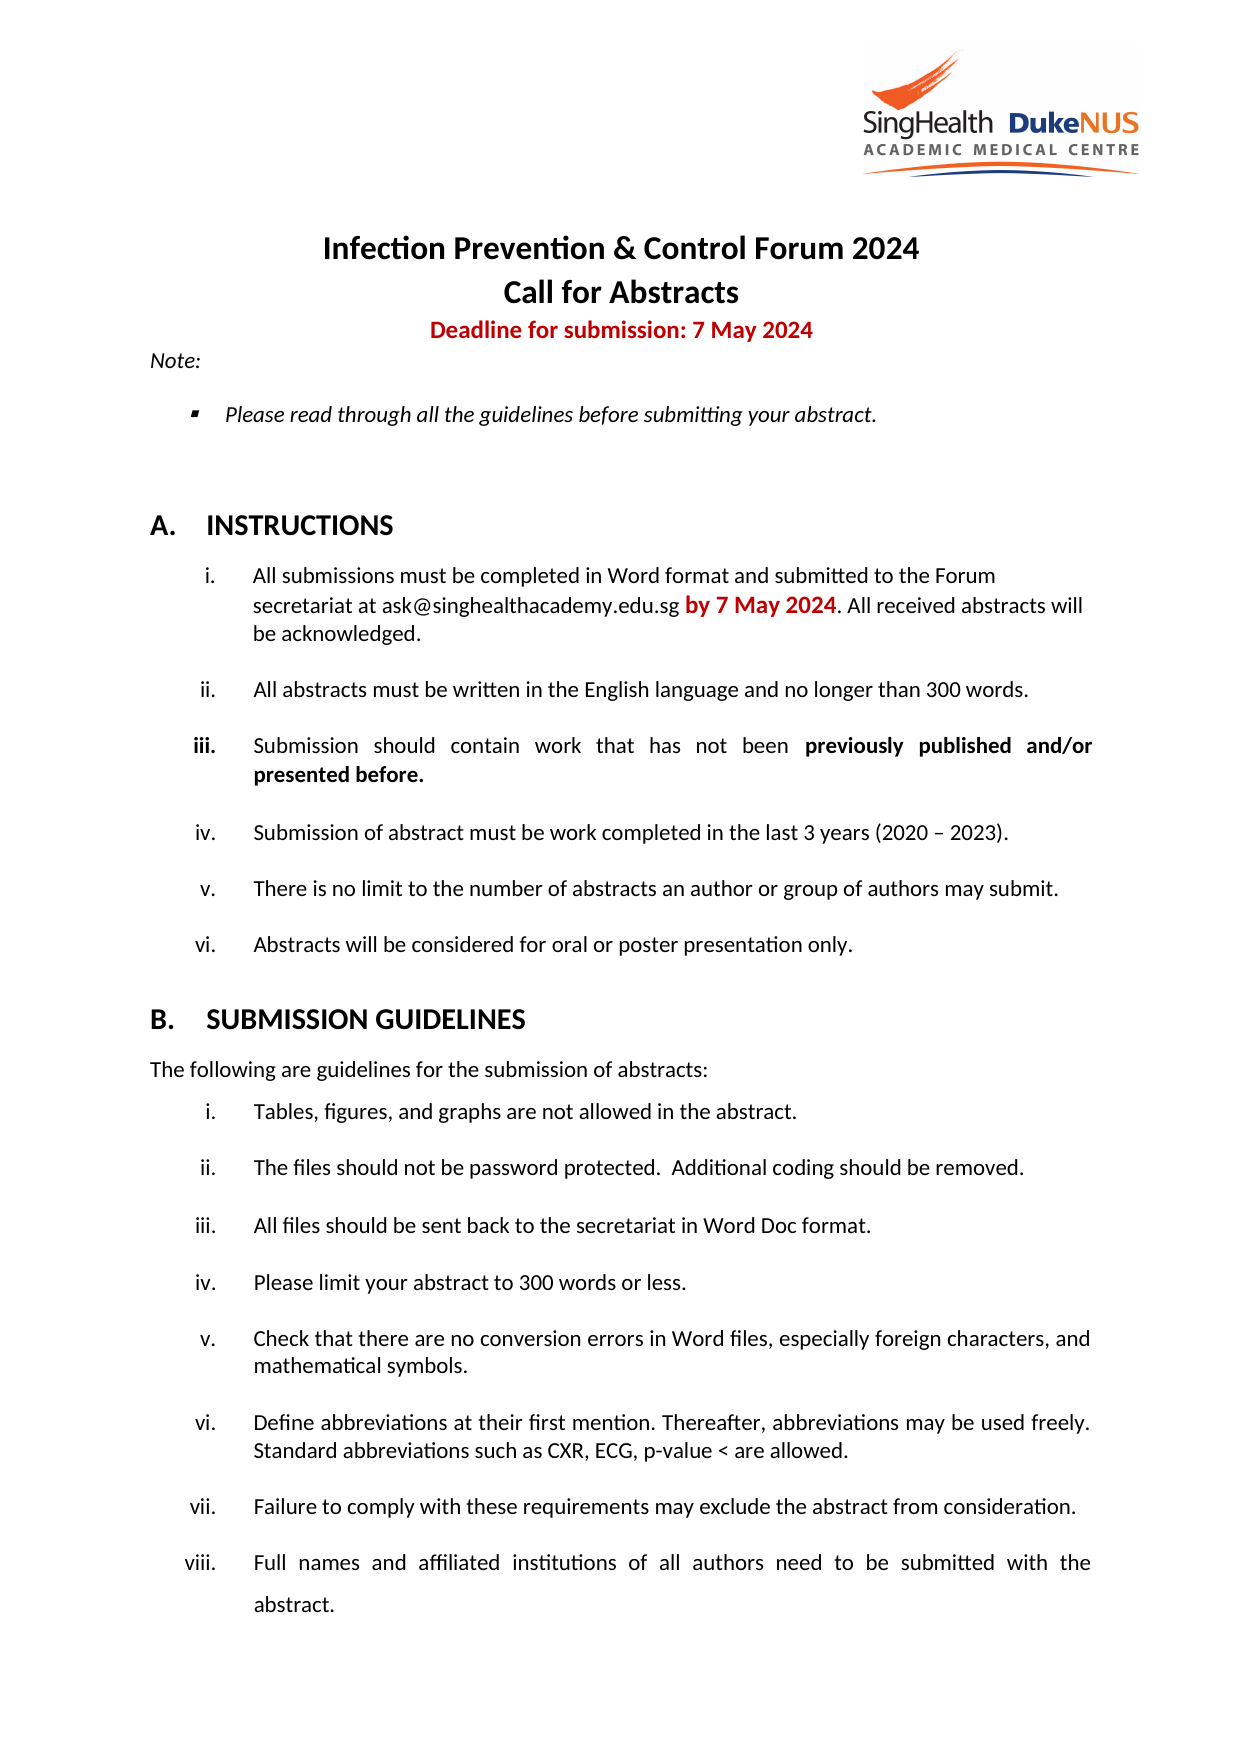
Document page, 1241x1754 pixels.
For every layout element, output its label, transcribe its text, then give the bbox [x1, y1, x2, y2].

text Infection Prevention & Control Forum 2024 [150, 227, 1093, 267]
list All abstracts must be written in the English language and no longer than 300 words. [216, 676, 1093, 704]
list Full names and affiliated institutions of all authors need to be submitted with the abstract. [216, 1548, 1093, 1618]
list Failure to comply with these requirements may exclude the abstract from consideration. [216, 1492, 1093, 1520]
list Please read through all the guidelines before submitting your abstract. [187, 400, 1093, 428]
list Check that there are no conversion errors in Word files, especially foreign characters, and mathematical symbols. [216, 1324, 1093, 1380]
list Abstracts will be considered for oral or poster presentation only. [216, 930, 1093, 958]
text Note: [150, 347, 1093, 375]
list Submission should contain work that has not been previously published and/or presented before. [216, 732, 1093, 788]
list Please limit your abstract to 300 words or less. [216, 1268, 1093, 1296]
list Define abbreviations at their first mention. Thereafter, abbreviations may be used freely. Standard abbreviations such as CXR, ECG, p-value < are allowed. [216, 1408, 1093, 1464]
list There is no limit to the number of abstracts an author or group of authors may submit. [216, 874, 1093, 902]
list INSTRUCTIONS [150, 506, 1093, 543]
list The files should not be password protected. Additional coding should be removed. [216, 1153, 1093, 1181]
picture [862, 44, 1140, 177]
text The following are guidelines for the submission of abstracts: [150, 1055, 1093, 1083]
list All submissions must be completed in Word format and submitted to the Forum secretariat at ask@singhealthacademy.edu.sg by 7 May 2024. All received abstracts will be acknowledged. [216, 561, 1093, 648]
list Tables, figures, and graphs are not allowed in the abstract. [216, 1097, 1093, 1125]
list Submission of abstract must be work completed in the last 3 years (2020 – 2023). [216, 818, 1093, 846]
list SUBMISSION GUIDELINES [150, 1000, 1093, 1037]
text Call for Abstracts Deadline for submission: 7 May 2024 [150, 271, 1093, 344]
list All files should be sent back to the secretariat in Word Doc format. [216, 1212, 1093, 1239]
